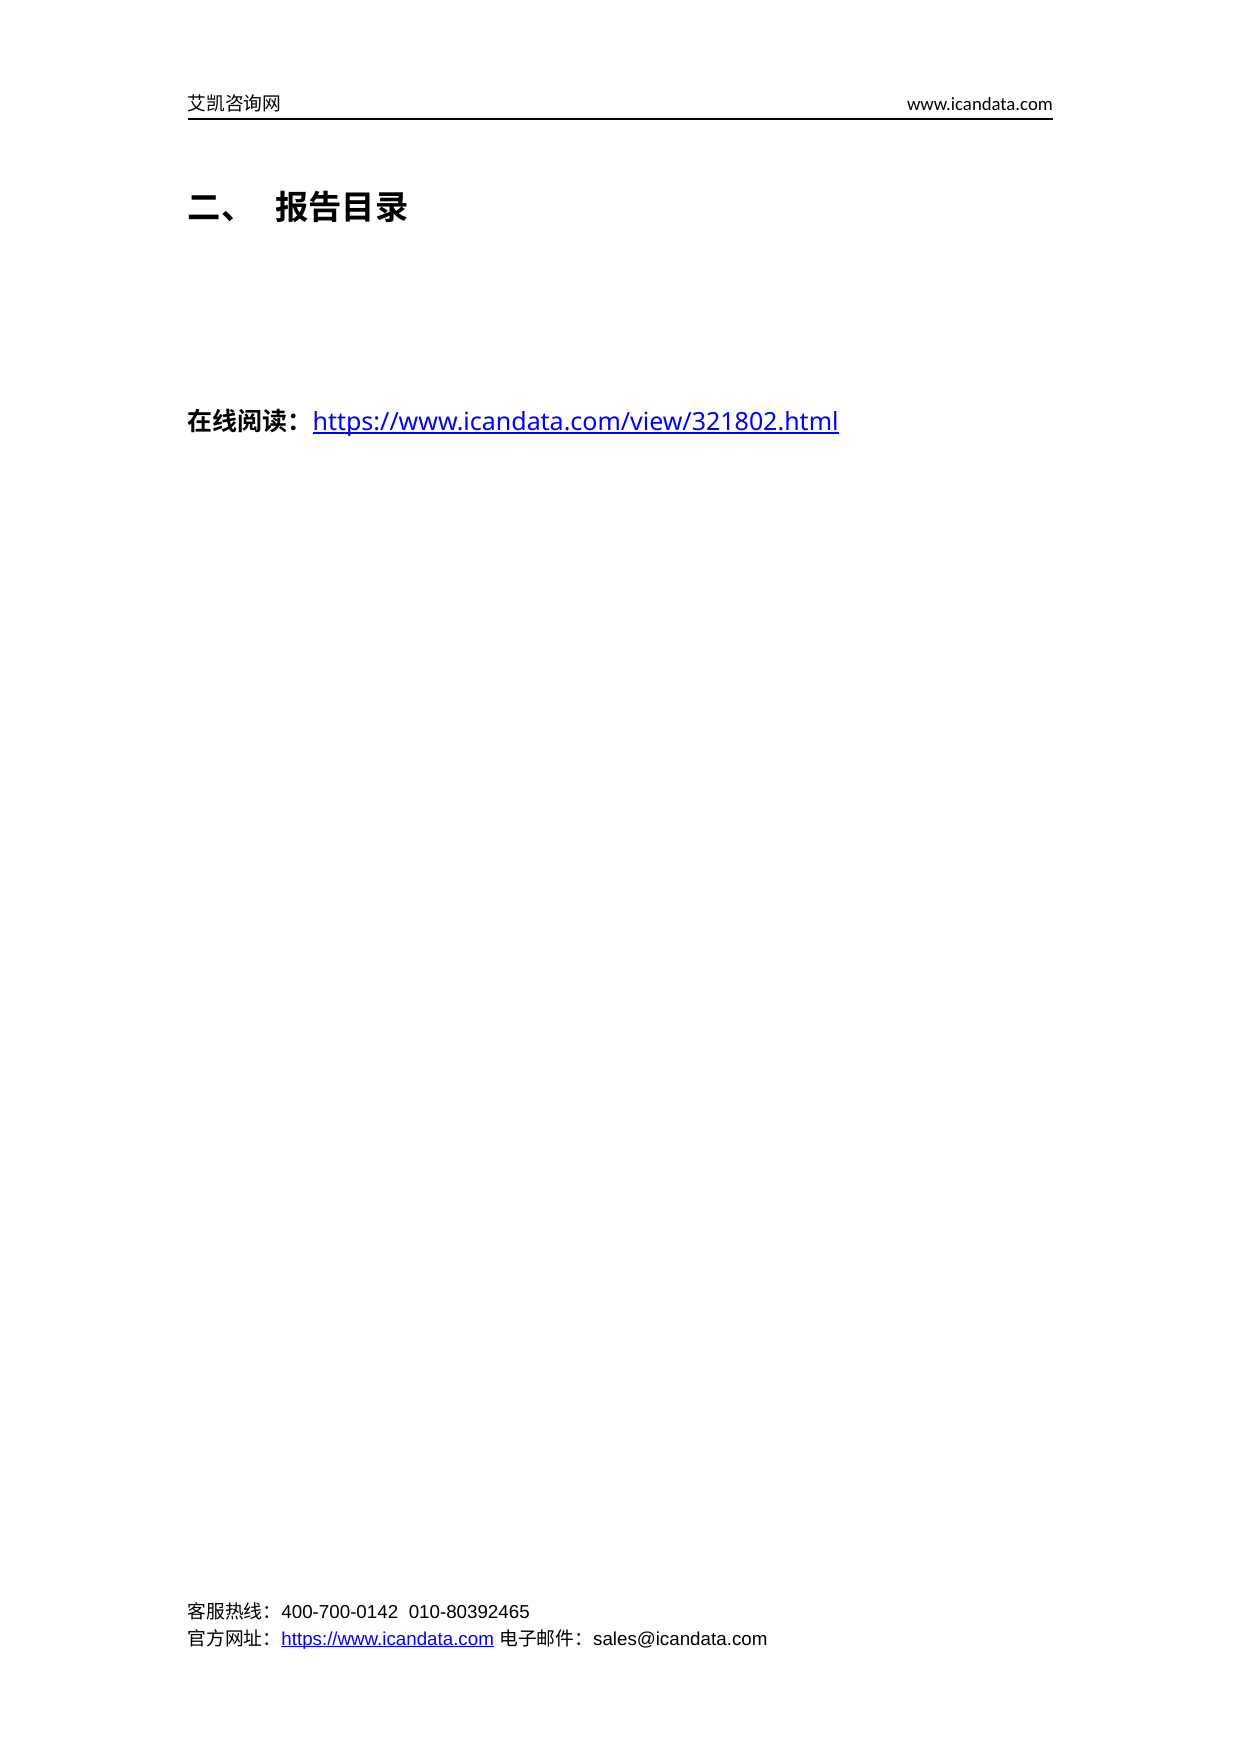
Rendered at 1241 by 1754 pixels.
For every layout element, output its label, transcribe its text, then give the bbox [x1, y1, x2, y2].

subtitle 报告目录 [187, 172, 1053, 237]
text 在线阅读：https://www.icandata.com/view/321802.html [187, 387, 1053, 452]
